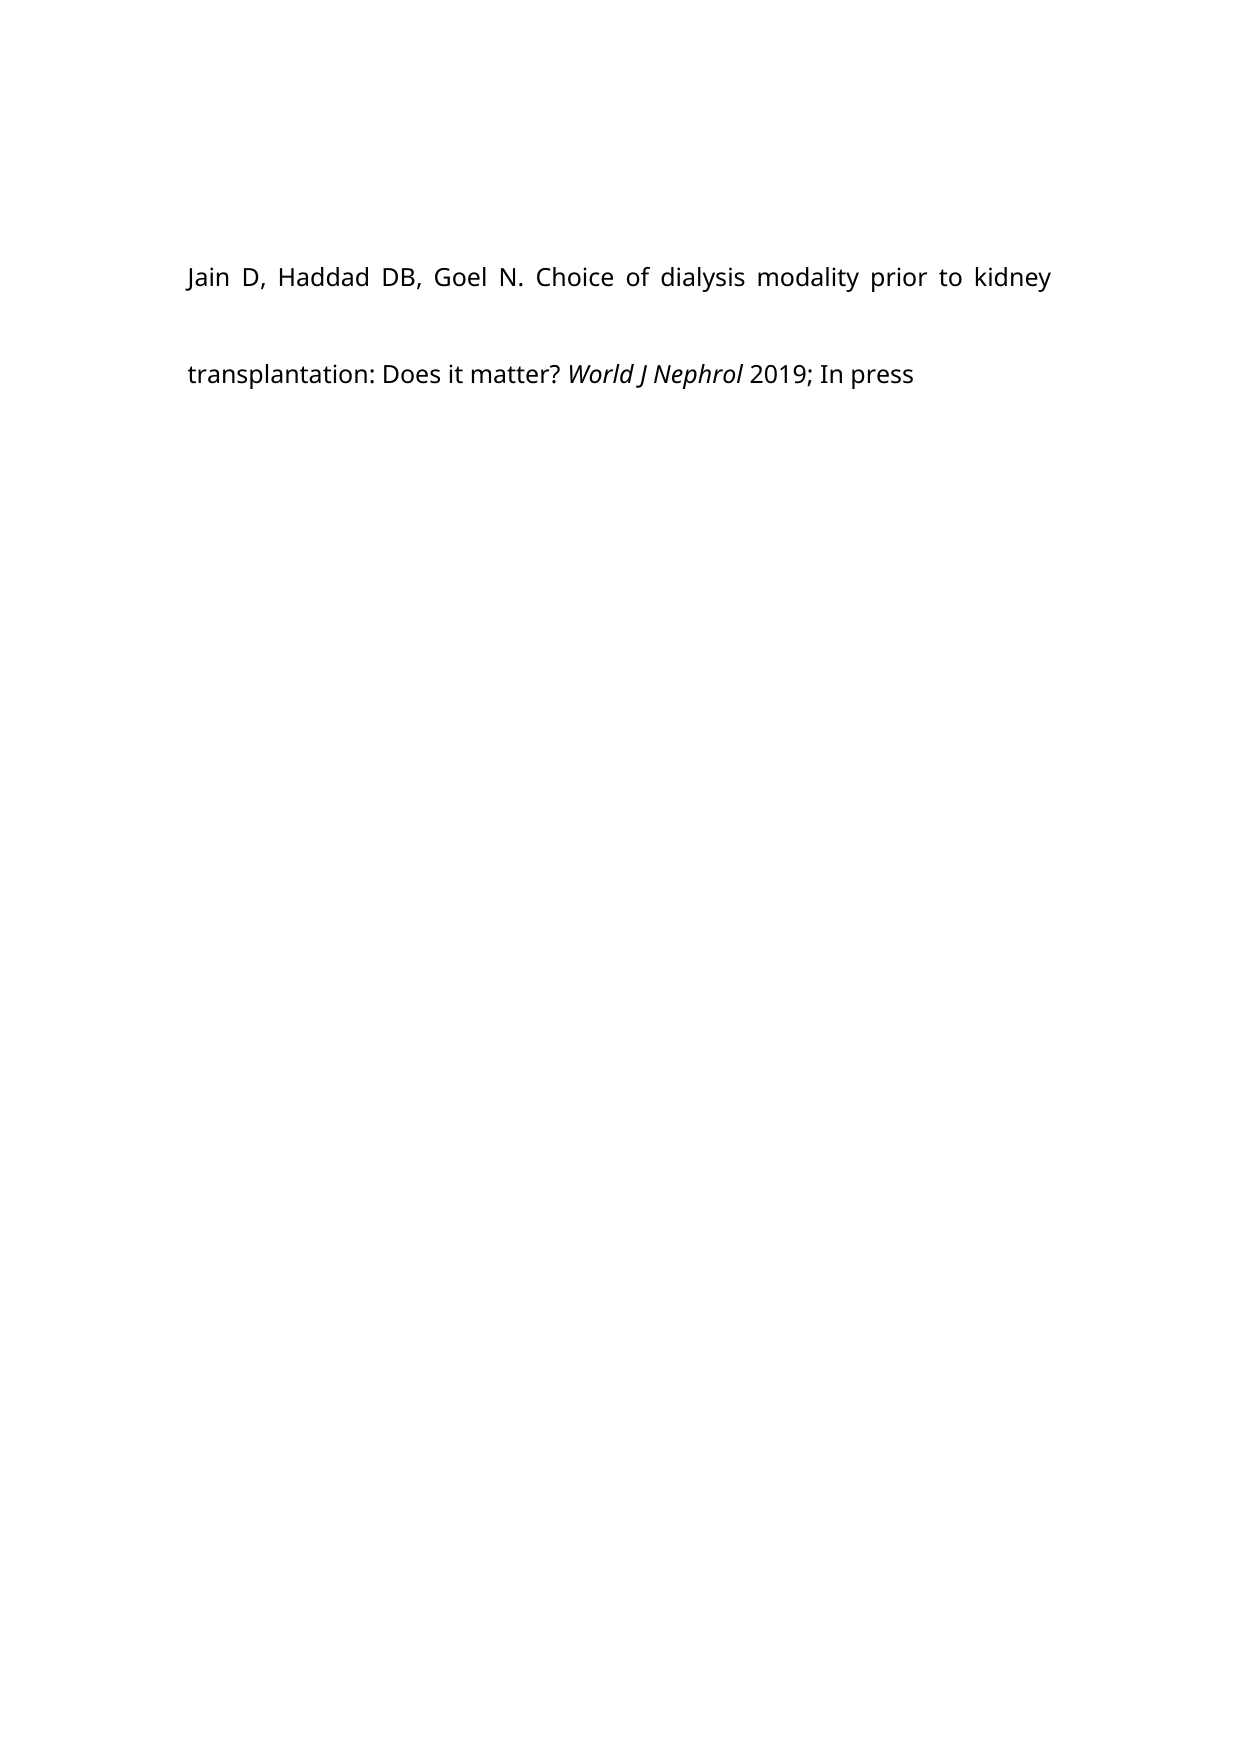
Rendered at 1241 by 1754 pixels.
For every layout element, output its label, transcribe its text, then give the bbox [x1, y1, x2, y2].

text Jain D, Haddad DB, Goel N. Choice of dialysis modality prior to kidney transplantation: Does it matter? World J Nephrol 2019; In press [187, 244, 1053, 406]
